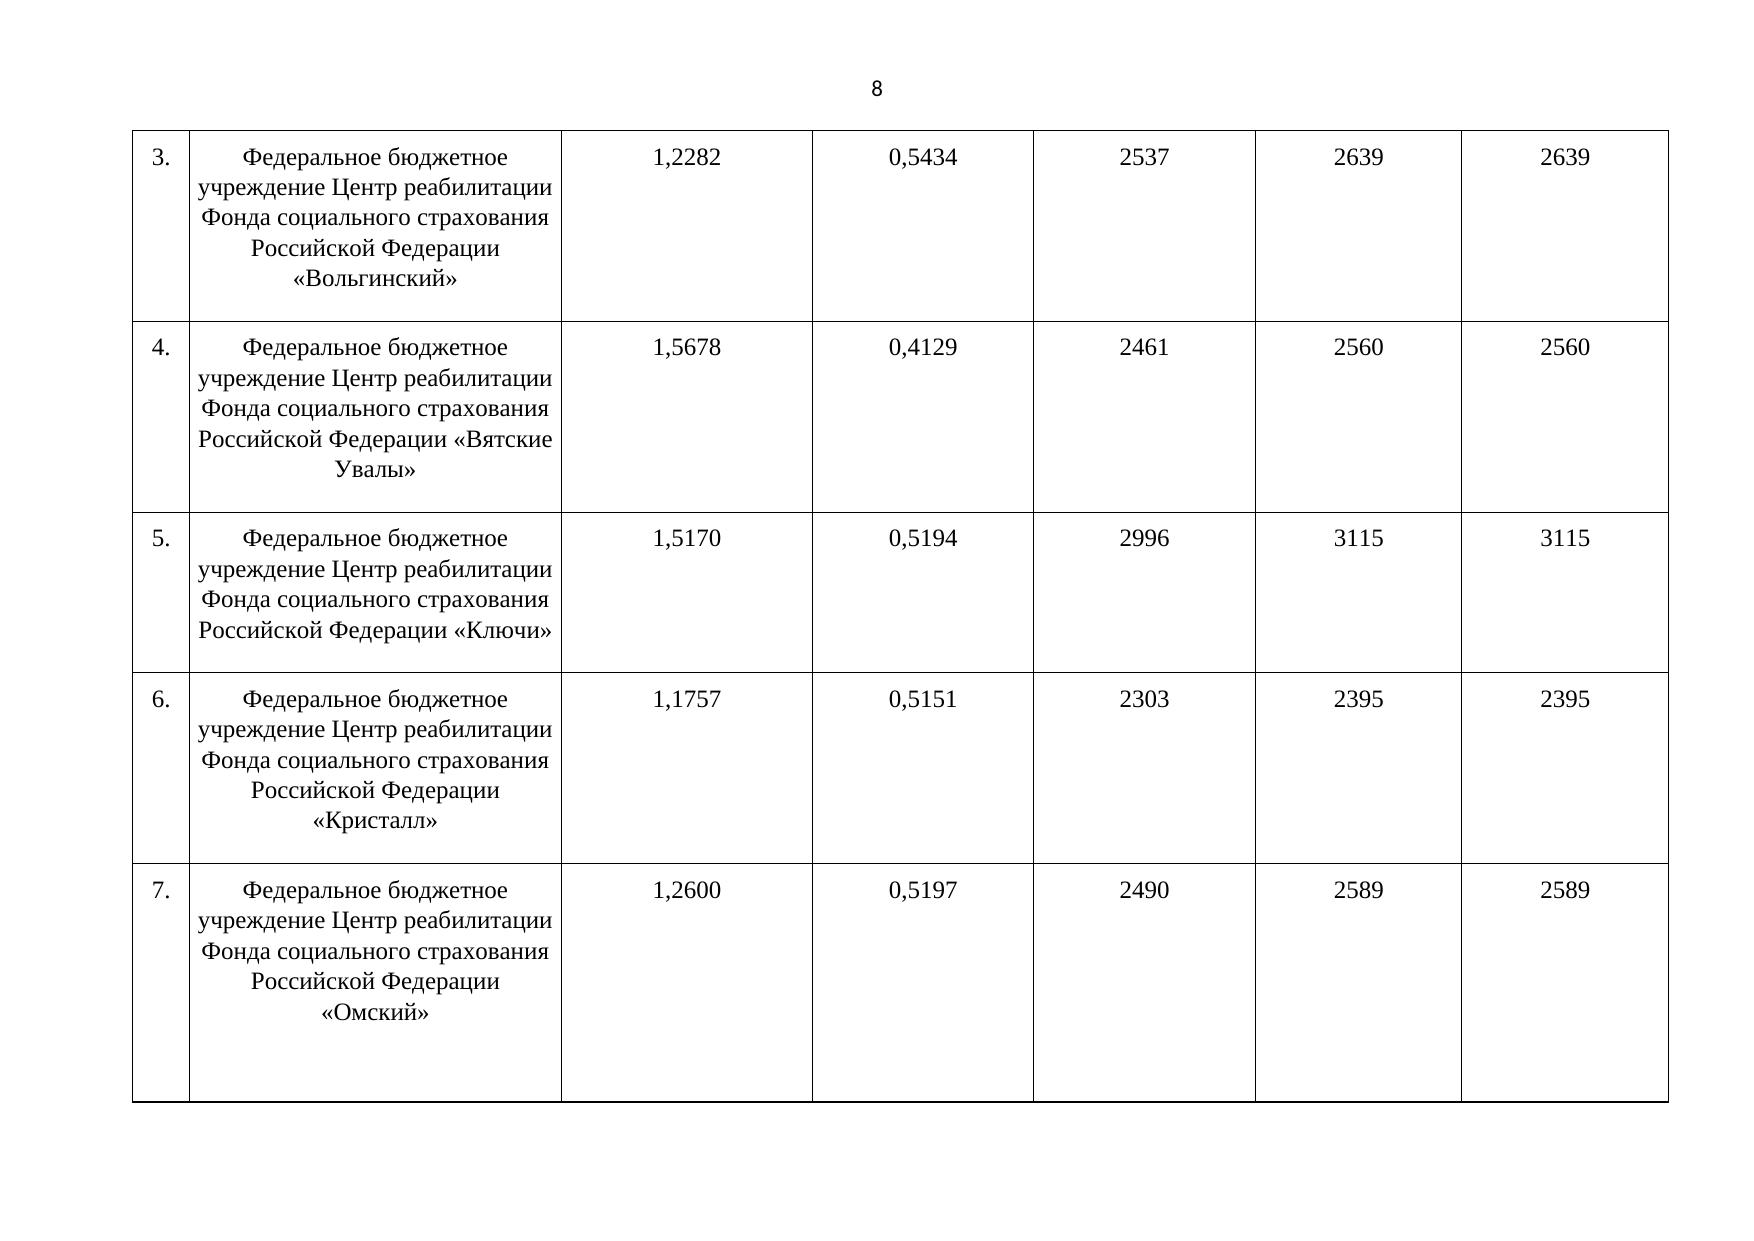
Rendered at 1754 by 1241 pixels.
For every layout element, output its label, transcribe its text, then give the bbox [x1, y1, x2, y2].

table_cell 2560 [1256, 322, 1461, 512]
table_cell 2537 [1034, 131, 1255, 321]
table_cell 2560 [1462, 322, 1668, 512]
table_cell Федеральное бюджетное учреждение Центр реабилитации Фонда социального страхования Российской Федерации «Омский» [190, 864, 561, 1101]
table_cell 1,2600 [562, 864, 812, 1101]
table_cell 2395 [1256, 673, 1461, 863]
table_cell Федеральное бюджетное учреждение Центр реабилитации Фонда социального страхования Российской Федерации «Вольгинский» [190, 131, 561, 321]
table_cell 1,2282 [562, 131, 812, 321]
table_cell 2639 [1462, 131, 1668, 321]
table_cell 2490 [1034, 864, 1255, 1101]
table_cell 6. [133, 673, 189, 863]
table_cell 2461 [1034, 322, 1255, 512]
table_cell 0,5194 [813, 513, 1033, 672]
table_cell 3115 [1256, 513, 1461, 672]
table_cell 1,5678 [562, 322, 812, 512]
table_cell 2639 [1256, 131, 1461, 321]
table_cell 2996 [1034, 513, 1255, 672]
table_cell Федеральное бюджетное учреждение Центр реабилитации Фонда социального страхования Российской Федерации «Кристалл» [190, 673, 561, 863]
table_cell 0,5151 [813, 673, 1033, 863]
table_cell 3115 [1462, 513, 1668, 672]
table_cell Федеральное бюджетное учреждение Центр реабилитации Фонда социального страхования Российской Федерации «Ключи» [190, 513, 561, 672]
table_cell 1,1757 [562, 673, 812, 863]
table_cell 4. [133, 322, 189, 512]
table_cell 3. [133, 131, 189, 321]
table_cell 2395 [1462, 673, 1668, 863]
table_cell 0,5197 [813, 864, 1033, 1101]
table_cell 2589 [1462, 864, 1668, 1101]
table_cell 7. [133, 864, 189, 1101]
table_cell 0,5434 [813, 131, 1033, 321]
table_cell 0,4129 [813, 322, 1033, 512]
table_cell 1,5170 [562, 513, 812, 672]
table_cell 5. [133, 513, 189, 672]
table_cell Федеральное бюджетное учреждение Центр реабилитации Фонда социального страхования Российской Федерации «Вятские Увалы» [190, 322, 561, 512]
table_cell 2303 [1034, 673, 1255, 863]
table_cell 2589 [1256, 864, 1461, 1101]
